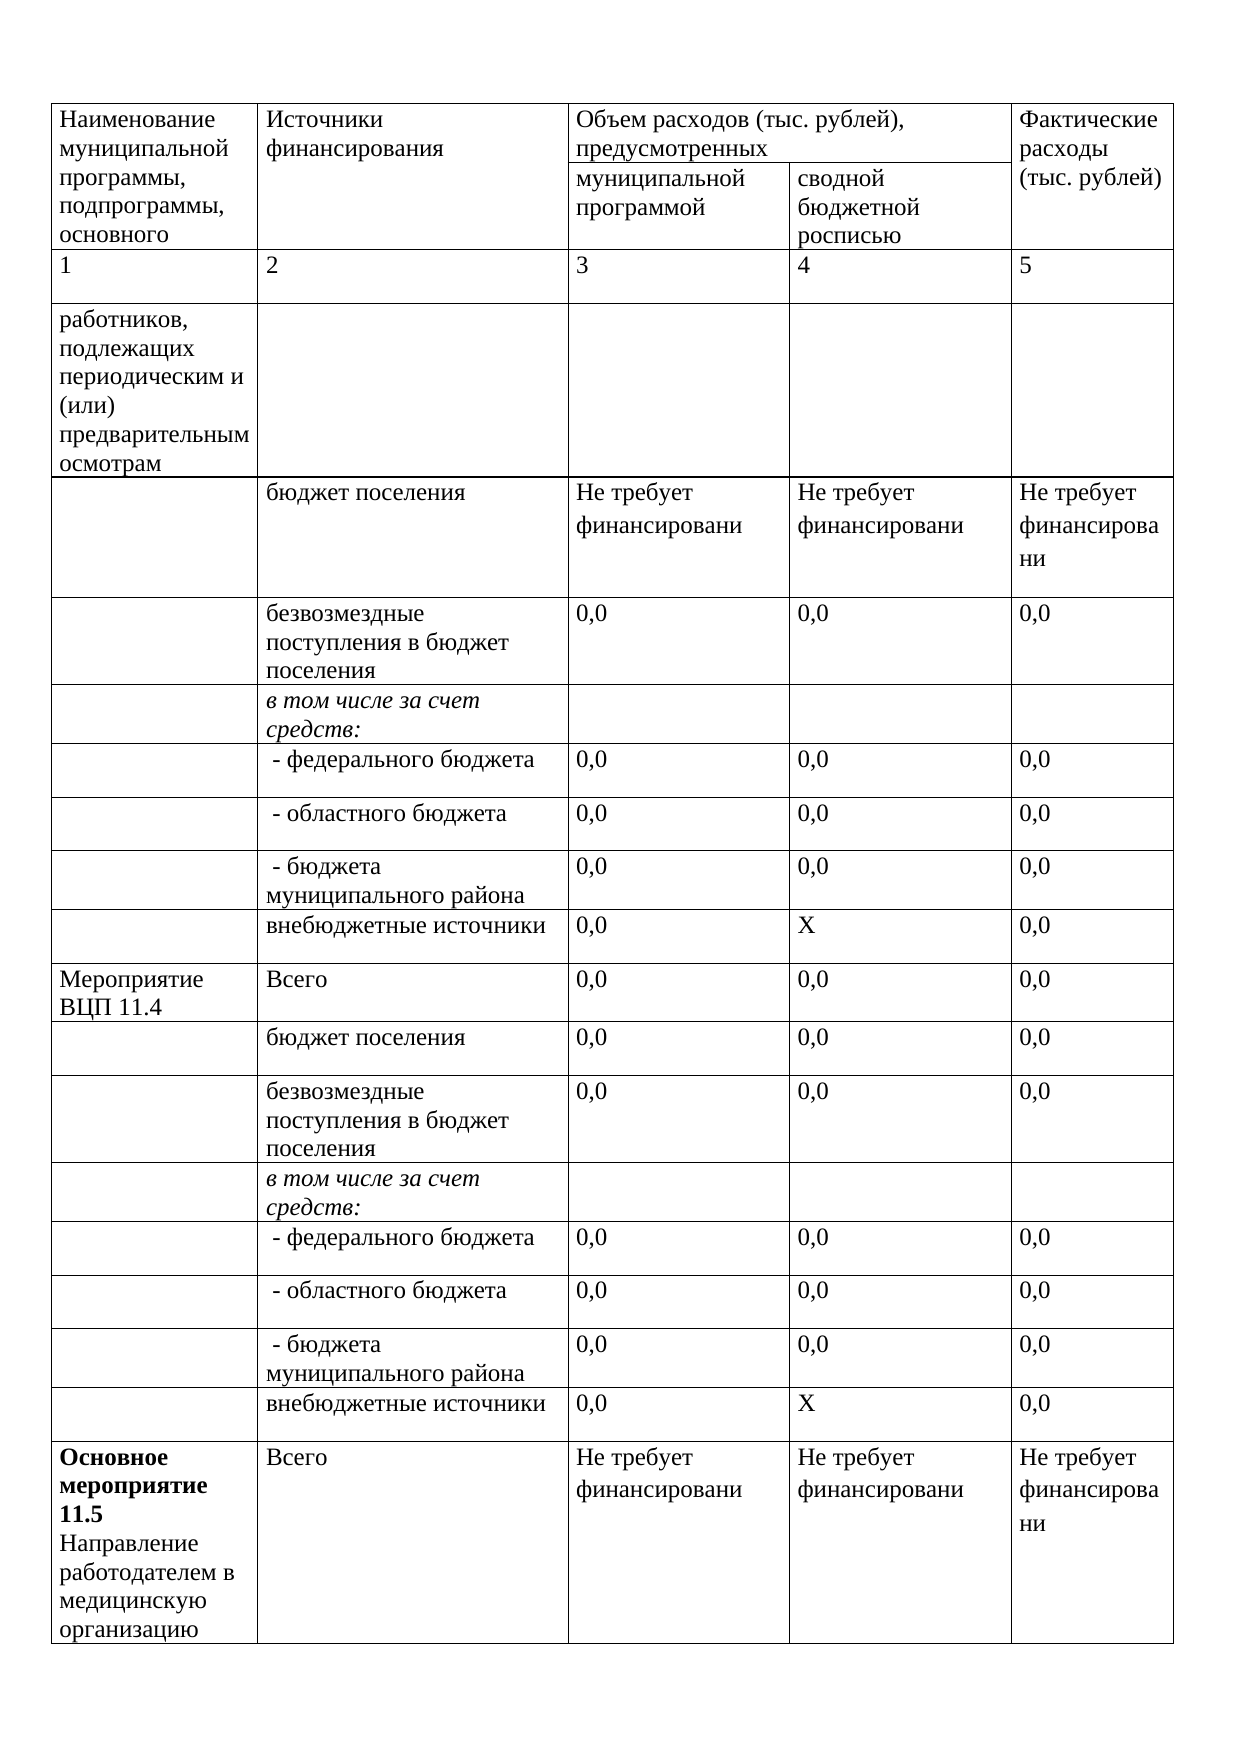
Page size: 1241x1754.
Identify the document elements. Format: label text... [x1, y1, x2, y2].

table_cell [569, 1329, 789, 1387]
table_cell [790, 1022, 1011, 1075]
table_header Источники финансирования [258, 104, 568, 249]
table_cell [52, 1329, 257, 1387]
table_header Фактические расходы (тыс. рублей) [1012, 104, 1173, 249]
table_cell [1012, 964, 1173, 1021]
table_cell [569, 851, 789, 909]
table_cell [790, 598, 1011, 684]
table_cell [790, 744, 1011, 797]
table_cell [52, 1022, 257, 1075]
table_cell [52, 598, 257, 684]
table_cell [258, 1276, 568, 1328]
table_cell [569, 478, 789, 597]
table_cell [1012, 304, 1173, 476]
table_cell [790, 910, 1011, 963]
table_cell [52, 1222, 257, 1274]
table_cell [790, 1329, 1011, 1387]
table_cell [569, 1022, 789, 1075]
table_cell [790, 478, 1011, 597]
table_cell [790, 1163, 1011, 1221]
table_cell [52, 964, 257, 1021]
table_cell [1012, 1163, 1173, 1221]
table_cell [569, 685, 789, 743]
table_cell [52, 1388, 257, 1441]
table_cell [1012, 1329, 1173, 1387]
table_cell 3 [569, 250, 789, 303]
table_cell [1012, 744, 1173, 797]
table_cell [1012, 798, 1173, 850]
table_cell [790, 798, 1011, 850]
table_header Объем расходов (тыс. рублей), предусмотренных [569, 104, 1011, 162]
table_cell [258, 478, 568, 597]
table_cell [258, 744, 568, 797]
table_cell 1 [52, 250, 257, 303]
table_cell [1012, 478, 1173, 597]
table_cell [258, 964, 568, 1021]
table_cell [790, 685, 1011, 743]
table_header Наименование муниципальной программы, подпрограммы, основного мероприятия [52, 104, 257, 249]
table_cell 4 [790, 250, 1011, 303]
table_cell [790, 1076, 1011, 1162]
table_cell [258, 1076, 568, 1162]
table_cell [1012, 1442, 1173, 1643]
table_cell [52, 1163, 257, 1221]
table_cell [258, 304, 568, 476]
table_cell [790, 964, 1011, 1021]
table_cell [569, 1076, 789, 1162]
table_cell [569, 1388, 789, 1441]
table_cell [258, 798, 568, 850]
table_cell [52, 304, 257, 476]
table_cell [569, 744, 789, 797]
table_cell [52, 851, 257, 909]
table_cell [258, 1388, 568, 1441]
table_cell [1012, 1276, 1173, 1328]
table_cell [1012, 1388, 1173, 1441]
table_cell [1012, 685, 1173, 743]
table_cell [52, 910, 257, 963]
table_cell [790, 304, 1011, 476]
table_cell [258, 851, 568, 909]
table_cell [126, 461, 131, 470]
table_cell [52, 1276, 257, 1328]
table_cell сводной бюджетной росписью [790, 163, 1011, 249]
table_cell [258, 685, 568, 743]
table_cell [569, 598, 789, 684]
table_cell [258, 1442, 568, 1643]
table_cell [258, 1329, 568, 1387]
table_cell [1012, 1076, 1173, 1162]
table_cell 2 [258, 250, 568, 303]
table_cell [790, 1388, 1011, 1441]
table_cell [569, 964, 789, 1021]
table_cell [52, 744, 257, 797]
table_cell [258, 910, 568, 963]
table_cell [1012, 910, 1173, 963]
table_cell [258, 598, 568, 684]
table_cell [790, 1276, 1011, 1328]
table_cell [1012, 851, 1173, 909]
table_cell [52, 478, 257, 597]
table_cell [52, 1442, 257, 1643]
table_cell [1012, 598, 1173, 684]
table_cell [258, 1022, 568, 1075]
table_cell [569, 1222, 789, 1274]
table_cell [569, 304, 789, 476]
table_cell 5 [1012, 250, 1173, 303]
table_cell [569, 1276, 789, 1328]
table_cell муниципальной программой [569, 163, 789, 249]
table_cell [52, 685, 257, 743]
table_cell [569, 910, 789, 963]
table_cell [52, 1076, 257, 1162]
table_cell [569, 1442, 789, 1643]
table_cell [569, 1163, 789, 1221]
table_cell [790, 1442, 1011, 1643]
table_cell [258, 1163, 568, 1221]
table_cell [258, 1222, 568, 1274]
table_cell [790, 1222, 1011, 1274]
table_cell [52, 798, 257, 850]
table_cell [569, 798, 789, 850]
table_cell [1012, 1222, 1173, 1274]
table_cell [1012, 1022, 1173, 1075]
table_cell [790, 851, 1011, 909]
